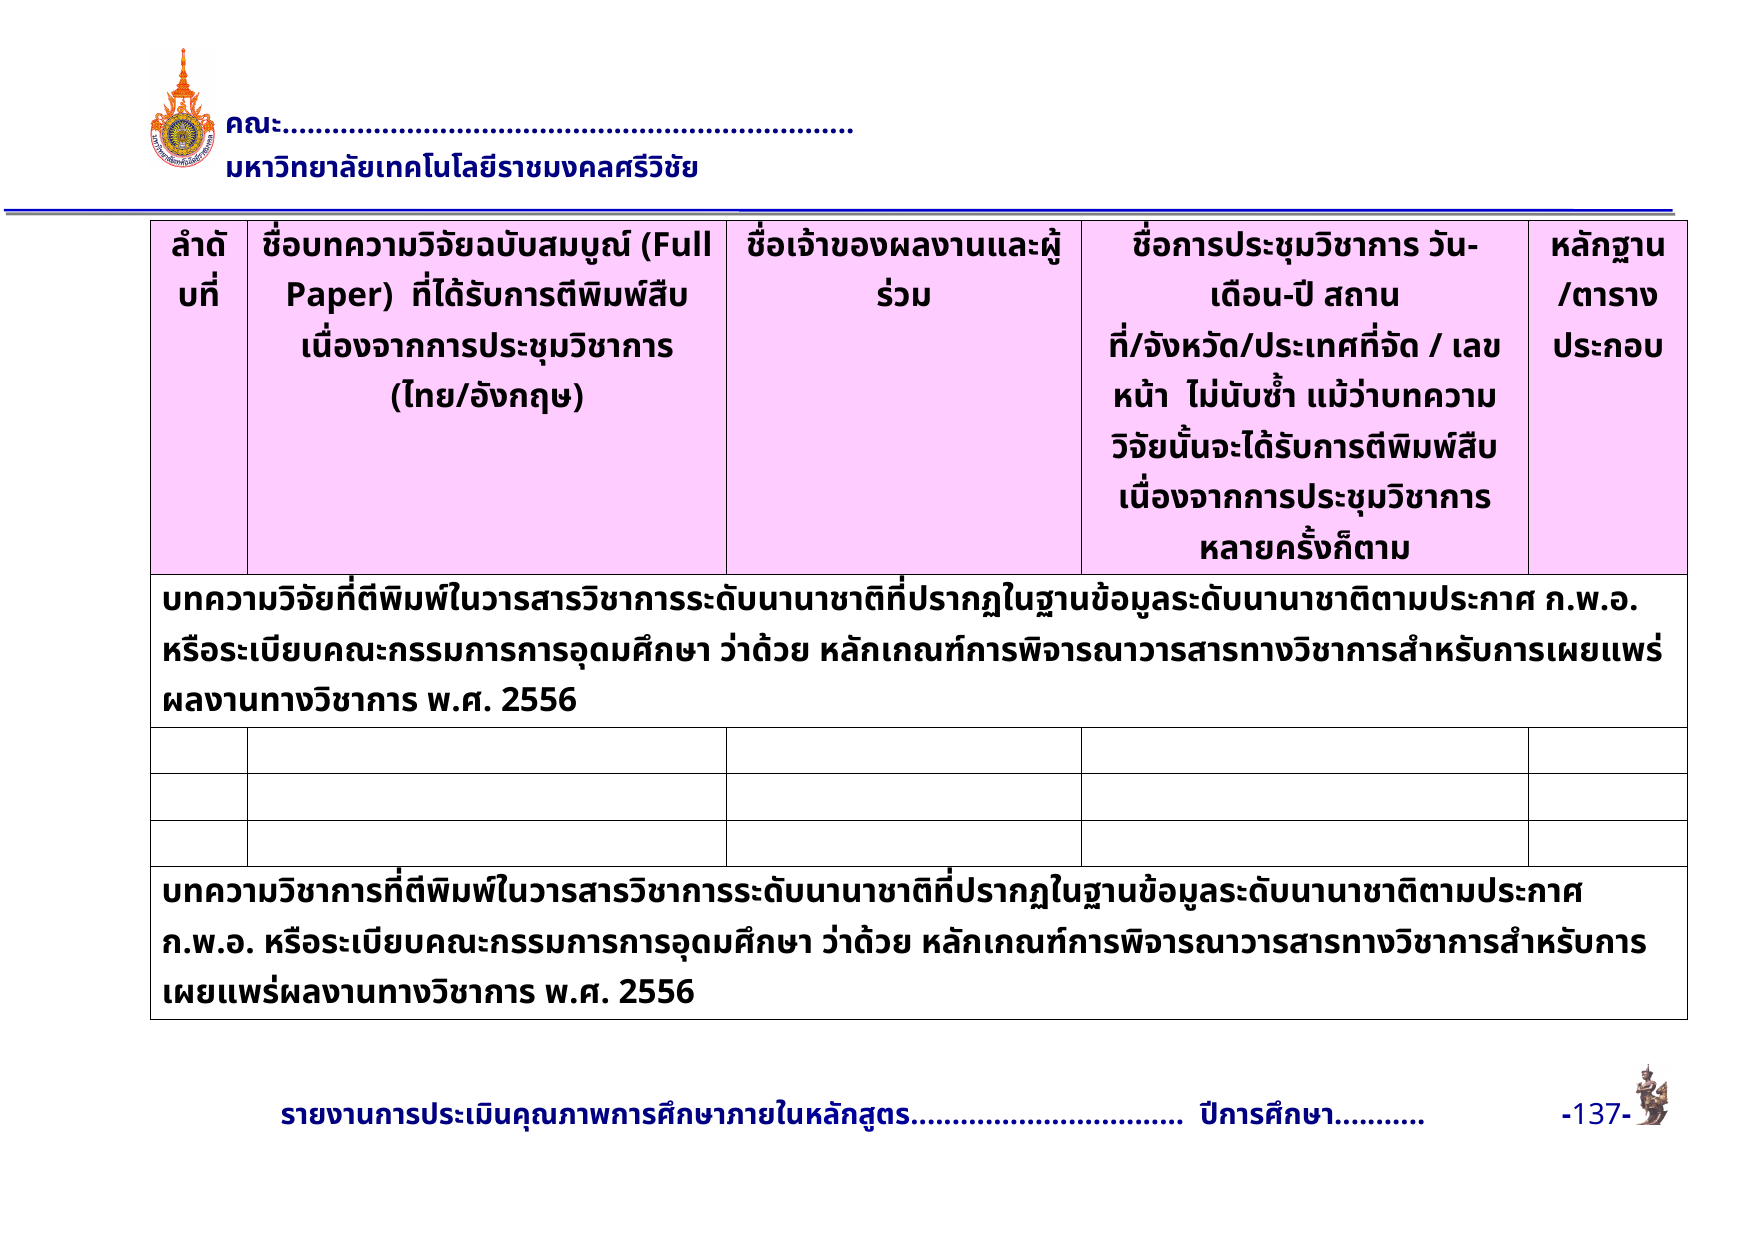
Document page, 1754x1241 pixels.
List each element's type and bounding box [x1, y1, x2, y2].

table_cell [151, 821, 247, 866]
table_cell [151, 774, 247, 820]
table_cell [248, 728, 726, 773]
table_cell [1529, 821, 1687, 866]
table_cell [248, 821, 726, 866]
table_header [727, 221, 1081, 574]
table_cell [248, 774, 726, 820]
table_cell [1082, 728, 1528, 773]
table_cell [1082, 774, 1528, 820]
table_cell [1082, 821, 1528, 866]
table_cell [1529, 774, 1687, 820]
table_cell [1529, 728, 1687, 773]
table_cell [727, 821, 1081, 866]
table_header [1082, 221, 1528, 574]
picture [1631, 1063, 1669, 1125]
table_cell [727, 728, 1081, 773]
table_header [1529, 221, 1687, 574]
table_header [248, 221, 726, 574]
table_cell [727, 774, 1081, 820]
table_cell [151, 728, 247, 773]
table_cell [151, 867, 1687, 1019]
picture [149, 47, 216, 169]
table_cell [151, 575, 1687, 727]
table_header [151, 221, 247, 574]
